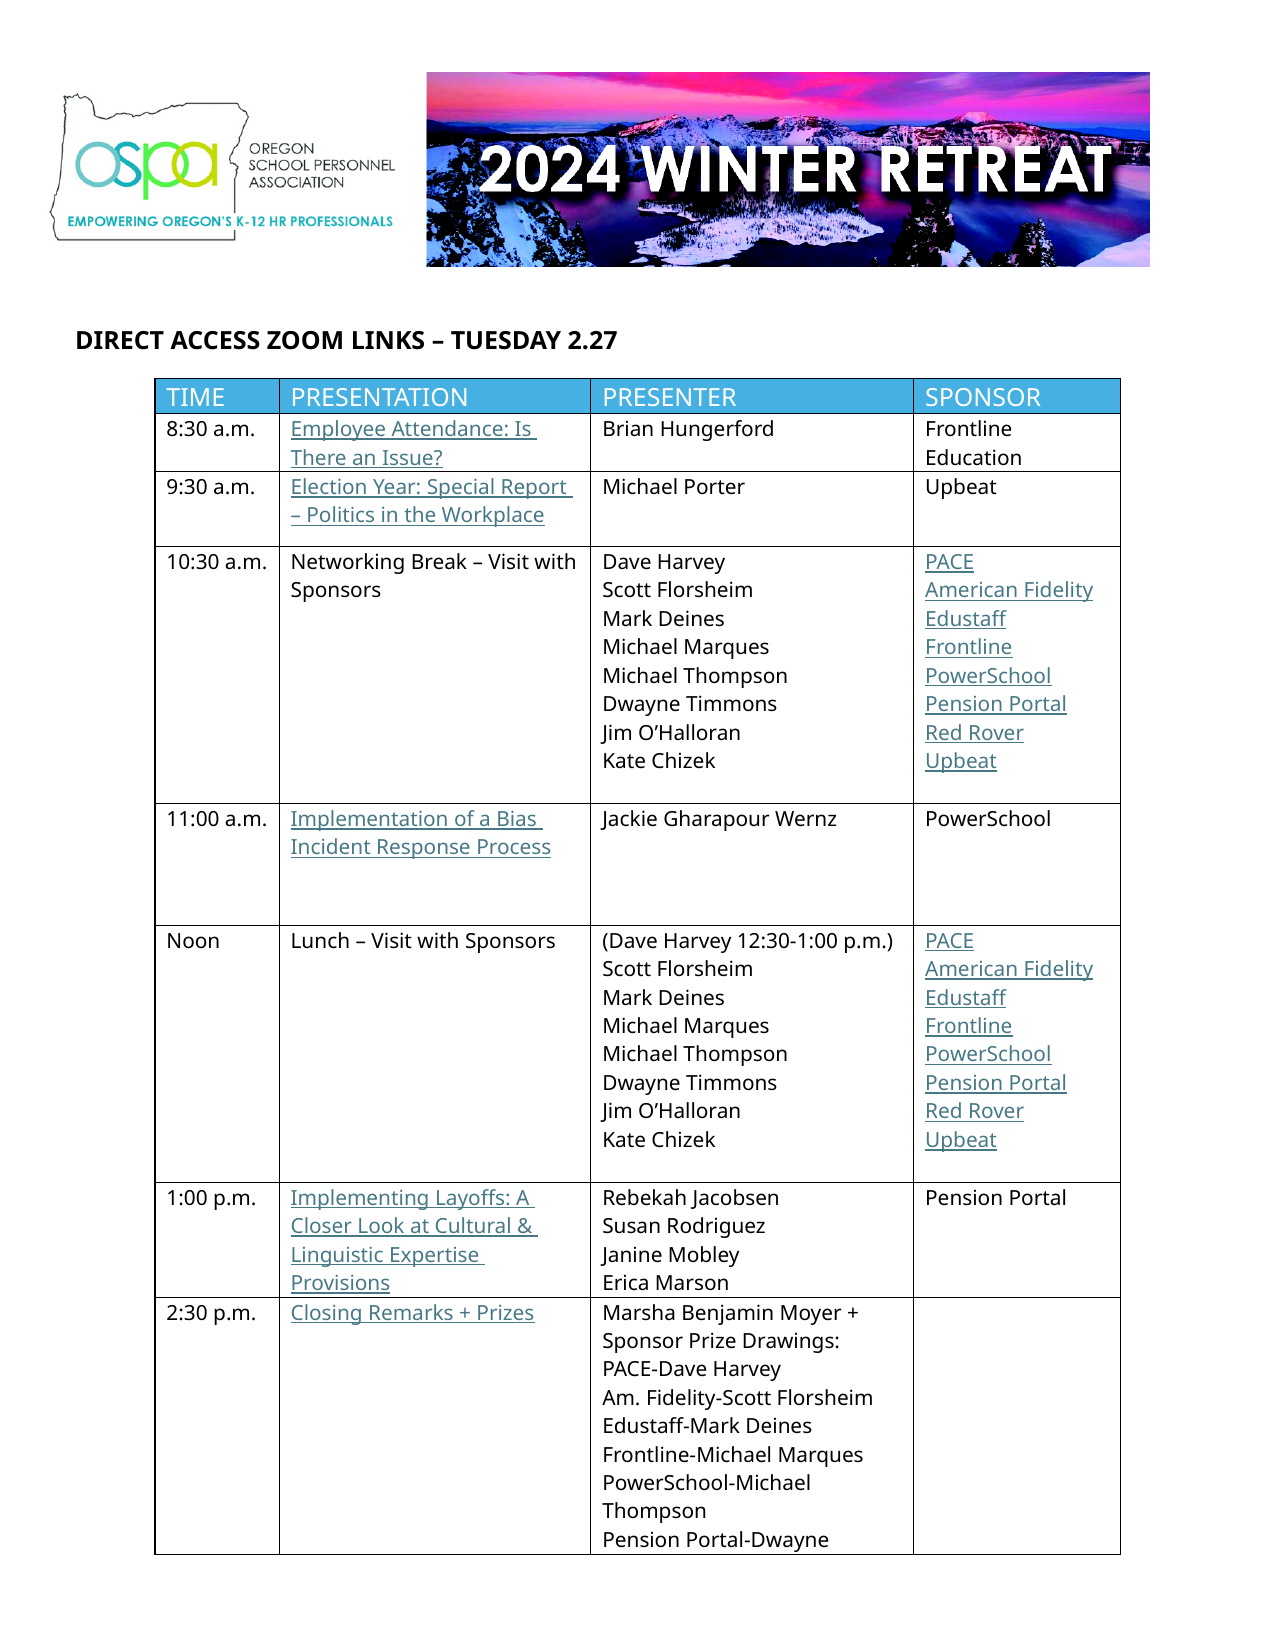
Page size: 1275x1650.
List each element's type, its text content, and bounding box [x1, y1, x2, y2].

table_cell 8:30 a.m. [156, 414, 279, 471]
table_cell Employee Attendance: Is There an Issue? [280, 414, 590, 471]
table_header TIME [156, 379, 279, 413]
table_header PRESENTATION [280, 379, 590, 413]
table_cell PowerSchool [914, 804, 1120, 925]
table_cell 2:30 p.m. [156, 1298, 279, 1553]
table_cell 1:00 p.m. [156, 1183, 279, 1297]
table_cell Frontline Education [914, 414, 1120, 471]
table_cell Election Year: Special Report – Politics in the Workplace [280, 472, 590, 546]
table_cell Networking Break – Visit with Sponsors [280, 547, 590, 803]
table_cell Rebekah Jacobsen Susan Rodriguez Janine Mobley Erica Marson [591, 1183, 913, 1297]
table_cell 10:30 a.m. [156, 547, 279, 803]
table_cell Closing Remarks + Prizes [280, 1298, 590, 1553]
table_cell Pension Portal [914, 1183, 1120, 1297]
table_cell Lunch – Visit with Sponsors [280, 926, 590, 1182]
table_cell Michael Porter [591, 472, 913, 546]
text DIRECT ACCESS ZOOM LINKS – TUESDAY 2.27 [75, 322, 1200, 356]
table_cell Implementing Layoffs: A Closer Look at Cultural & Linguistic Expertise Provisions [280, 1183, 590, 1297]
table_cell 11:00 a.m. [156, 804, 279, 925]
table_cell Dave Harvey Scott Florsheim Mark Deines Michael Marques Michael Thompson Dwayne Timmons Jim O’Halloran Kate Chizek [591, 547, 913, 803]
table_cell PACE American Fidelity Edustaff Frontline PowerSchool Pension Portal Red Rover Upbeat [914, 926, 1120, 1182]
table_header PRESENTER [591, 379, 913, 413]
table_cell PACE American Fidelity Edustaff Frontline PowerSchool Pension Portal Red Rover Upbeat [914, 547, 1120, 803]
table_cell Brian Hungerford [591, 414, 913, 471]
table_cell Jackie Gharapour Wernz [591, 804, 913, 925]
table_header SPONSOR [914, 379, 1120, 413]
table_cell [914, 1298, 1120, 1553]
table_cell Noon [156, 926, 279, 1182]
table_cell (Dave Harvey 12:30-1:00 p.m.) Scott Florsheim Mark Deines Michael Marques Michael Thompson Dwayne Timmons Jim O’Halloran Kate Chizek [591, 926, 913, 1182]
table_cell Upbeat [914, 472, 1120, 546]
picture [18, 72, 1150, 267]
table_cell 9:30 a.m. [156, 472, 279, 546]
table_cell Implementation of a Bias Incident Response Process [280, 804, 590, 925]
